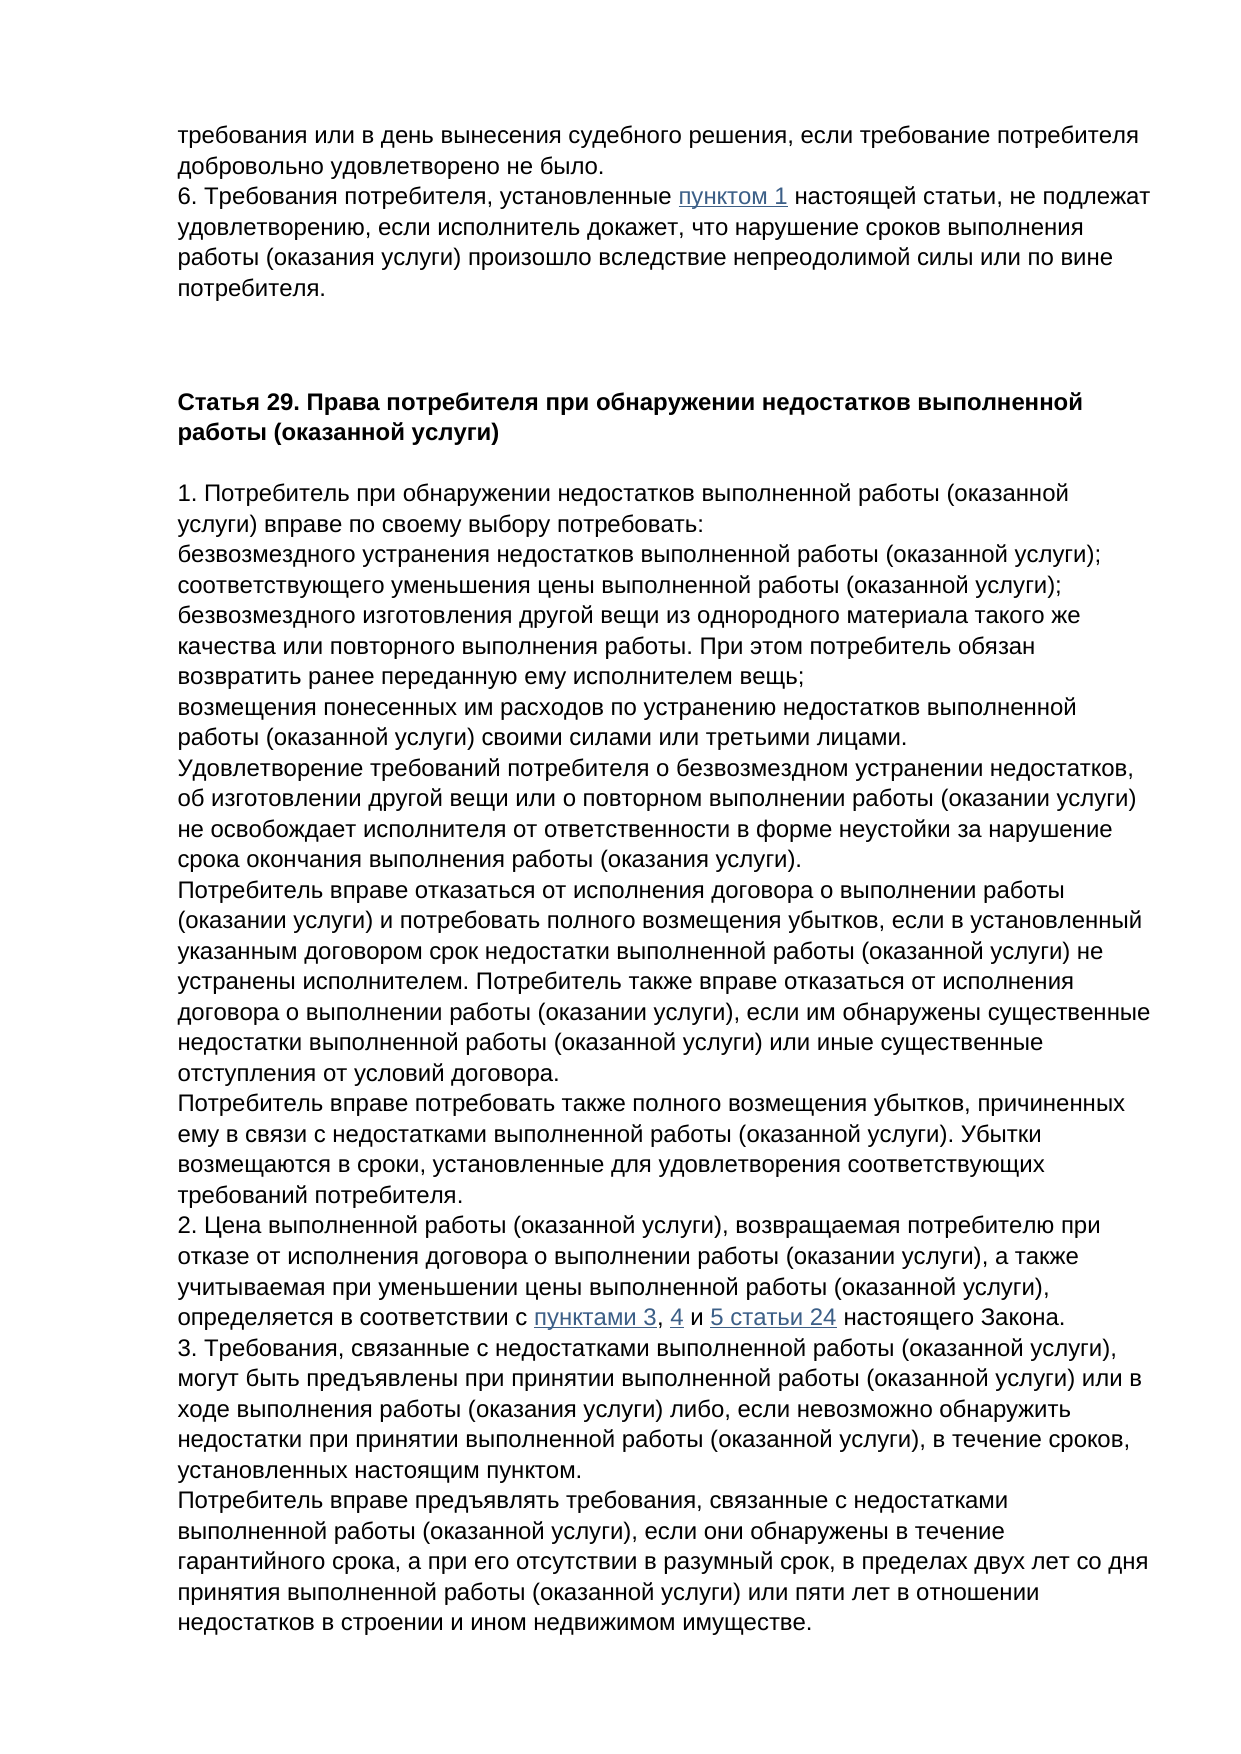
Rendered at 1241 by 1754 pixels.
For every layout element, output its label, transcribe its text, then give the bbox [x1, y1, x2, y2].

text Потребитель вправе отказаться от исполнения договора о выполнении работы (оказании услуги) и потребовать полного возмещения убытков, если в установленный указанным договором срок недостатки выполненной работы (оказанной услуги) не устранены исполнителем. Потребитель также вправе отказаться от исполнения договора о выполнении работы (оказании услуги), если им обнаружены существенные недостатки выполненной работы (оказанной услуги) или иные существенные отступления от условий договора. [177, 873, 1152, 1086]
text соответствующего уменьшения цены выполненной работы (оказанной услуги); [177, 568, 1152, 598]
text возмещения понесенных им расходов по устранению недостатков выполненной работы (оказанной услуги) своими силами или третьими лицами. [177, 690, 1152, 751]
text Удовлетворение требований потребителя о безвозмездном устранении недостатков, об изготовлении другой вещи или о повторном выполнении работы (оказании услуги) не освобождает исполнителя от ответственности в форме неустойки за нарушение срока окончания выполнения работы (оказания услуги). [177, 751, 1152, 873]
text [177, 118, 1152, 179]
text 3. Требования, связанные с недостатками выполненной работы (оказанной услуги), могут быть предъявлены при принятии выполненной работы (оказанной услуги) или в ходе выполнения работы (оказания услуги) либо, если невозможно обнаружить недостатки при принятии выполненной работы (оказанной услуги), в течение сроков, установленных настоящим пунктом. [177, 1331, 1152, 1483]
text безвозмездного изготовления другой вещи из однородного материала такого же качества или повторного выполнения работы. При этом потребитель обязан возвратить ранее переданную ему исполнителем вещь; [177, 598, 1152, 690]
text Потребитель вправе потребовать также полного возмещения убытков, причиненных ему в связи с недостатками выполненной работы (оказанной услуги). Убытки возмещаются в сроки, установленные для удовлетворения соответствующих требований потребителя. [177, 1086, 1152, 1208]
text 2. Цена выполненной работы (оказанной услуги), возвращаемая потребителю при отказе от исполнения договора о выполнении работы (оказании услуги), а также учитываемая при уменьшении цены выполненной работы (оказанной услуги), определяется в соответствии с пунктами 3, 4 и 5 статьи 24 настоящего Закона. [177, 1208, 1152, 1331]
text Потребитель вправе предъявлять требования, связанные с недостатками выполненной работы (оказанной услуги), если они обнаружены в течение гарантийного срока, а при его отсутствии в разумный срок, в пределах двух лет со дня принятия выполненной работы (оказанной услуги) или пяти лет в отношении недостатков в строении и ином недвижимом имуществе. [177, 1483, 1152, 1636]
text безвозмездного устранения недостатков выполненной работы (оказанной услуги); [177, 537, 1152, 568]
text 1. Потребитель при обнаружении недостатков выполненной работы (оказанной услуги) вправе по своему выбору потребовать: [177, 476, 1152, 537]
text 6. Требования потребителя, установленные пунктом 1 настоящей статьи, не подлежат удовлетворению, если исполнитель докажет, что нарушение сроков выполнения работы (оказания услуги) произошло вследствие непреодолимой силы или по вине потребителя. [177, 179, 1152, 301]
text Статья 29. Права потребителя при обнаружении недостатков выполненной работы (оказанной услуги) [177, 384, 1152, 476]
